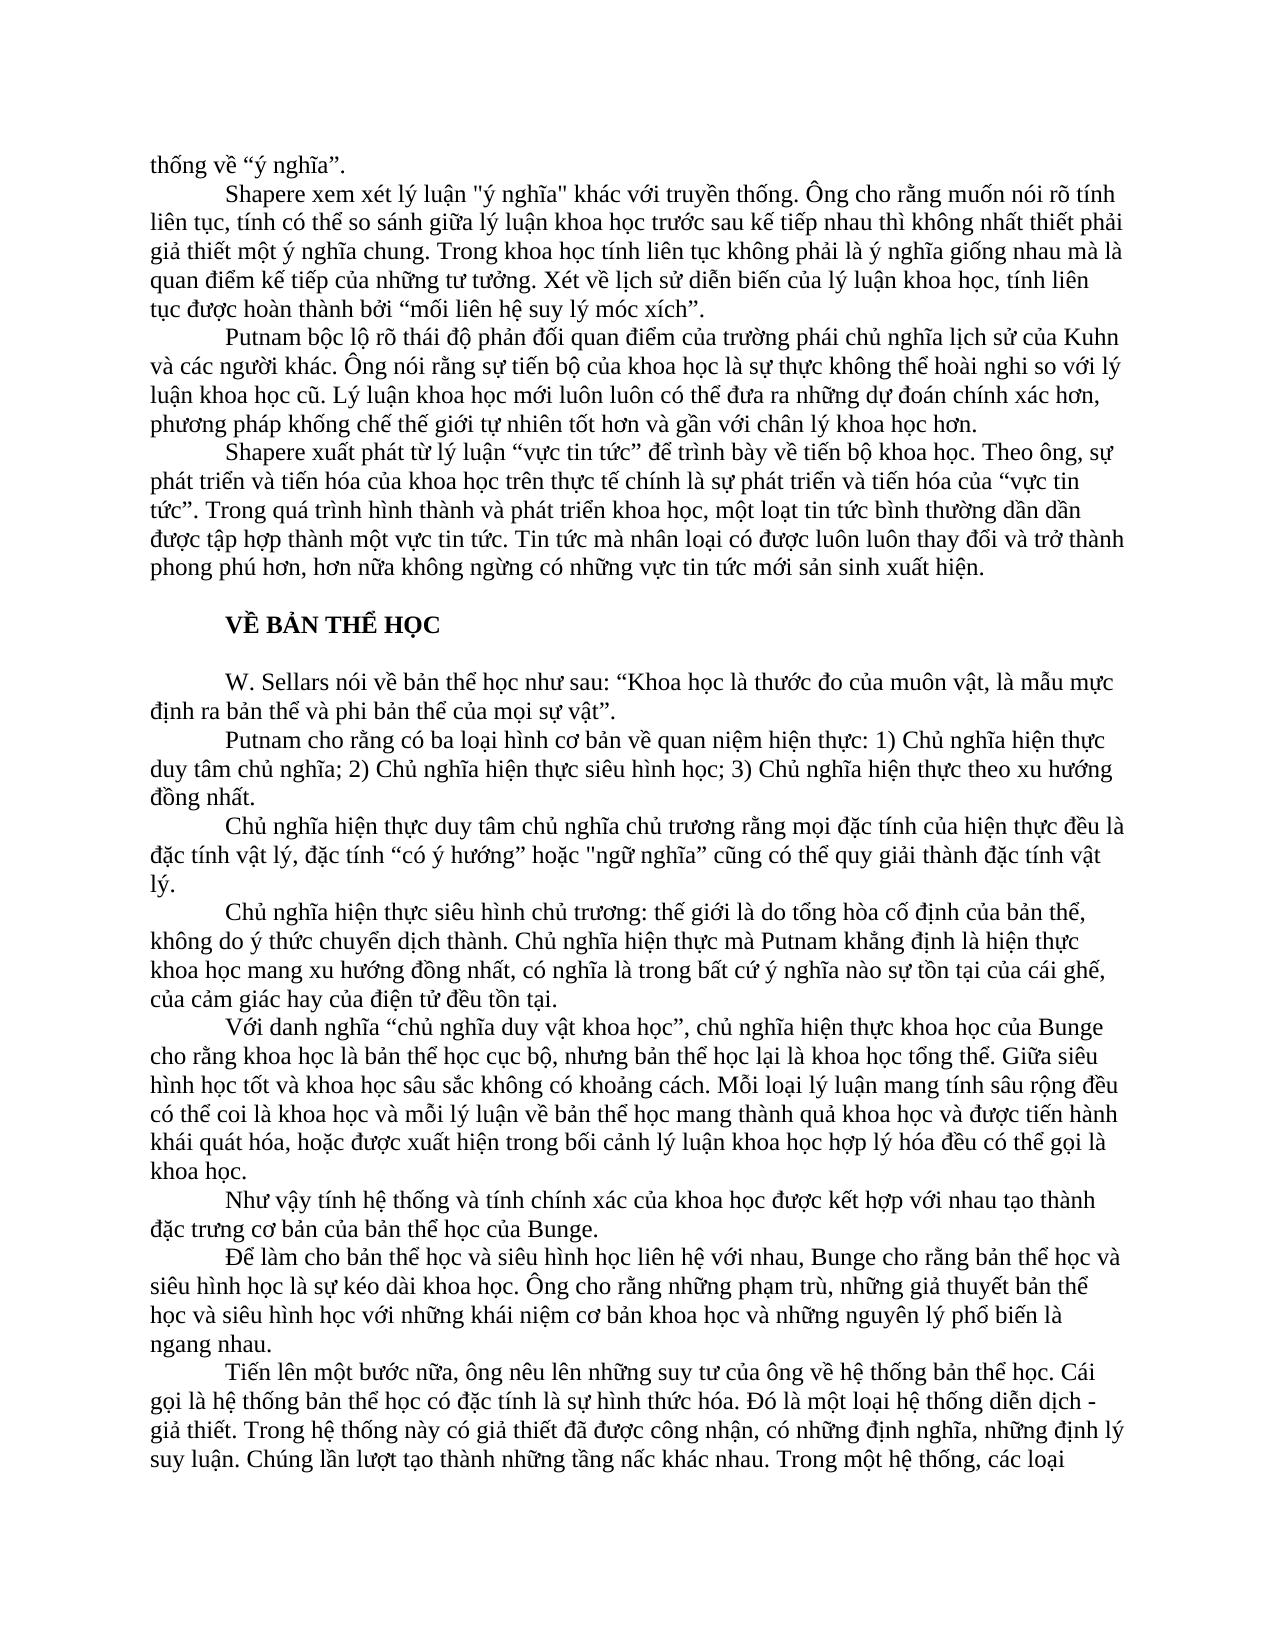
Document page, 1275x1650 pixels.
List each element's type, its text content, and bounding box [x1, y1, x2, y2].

text Chủ nghĩa hiện thực siêu hình chủ trương: thế giới là do tổng hòa cố định của bản thể, không do ý thức chuyển dịch thành. Chủ nghĩa hiện thực mà Putnam khẳng định là hiện thực khoa học mang xu hướng đồng nhất, có nghĩa là trong bất cứ ý nghĩa nào sự tồn tại của cái ghế, của cảm giác hay của điện tử đều tồn tại. [150, 897, 1125, 1012]
text Shapere xem xét lý luận "ý nghĩa" khác với truyền thống. Ông cho rằng muốn nói rõ tính liên tục, tính có thể so sánh giữa lý luận khoa học trước sau kế tiếp nhau thì không nhất thiết phải giả thiết một ý nghĩa chung. Trong khoa học tính liên tục không phải là ý nghĩa giống nhau mà là quan điểm kế tiếp của những tư tưởng. Xét về lịch sử diễn biến của lý luận khoa học, tính liên tục được hoàn thành bởi “mối liên hệ suy lý móc xích”. [150, 179, 1125, 322]
text Để làm cho bản thể học và siêu hình học liên hệ với nhau, Bunge cho rằng bản thể học và siêu hình học là sự kéo dài khoa học. Ông cho rằng những phạm trù, những giả thuyết bản thể học và siêu hình học với những khái niệm cơ bản khoa học và những nguyên lý phổ biến là ngang nhau. [150, 1242, 1125, 1357]
text VỀ BẢN THỂ HỌC [150, 610, 1125, 639]
text Chủ nghĩa hiện thực duy tâm chủ nghĩa chủ trương rằng mọi đặc tính của hiện thực đều là đặc tính vật lý, đặc tính “có ý hướng” hoặc "ngữ nghĩa” cũng có thể quy giải thành đặc tính vật lý. [150, 811, 1125, 897]
text Với danh nghĩa “chủ nghĩa duy vật khoa học”, chủ nghĩa hiện thực khoa học của Bunge cho rằng khoa học là bản thể học cục bộ, nhưng bản thể học lại là khoa học tổng thể. Giữa siêu hình học tốt và khoa học sâu sắc không có khoảng cách. Mỗi loại lý luận mang tính sâu rộng đều có thể coi là khoa học và mỗi lý luận về bản thể học mang thành quả khoa học và được tiến hành khái quát hóa, hoặc được xuất hiện trong bối cảnh lý luận khoa học hợp lý hóa đều có thể gọi là khoa học. [150, 1012, 1125, 1185]
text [150, 150, 1125, 179]
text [150, 1357, 1125, 1472]
text Putnam bộc lộ rõ thái độ phản đối quan điểm của trường phái chủ nghĩa lịch sử của Kuhn và các người khác. Ông nói rằng sự tiến bộ của khoa học là sự thực không thể hoài nghi so với lý luận khoa học cũ. Lý luận khoa học mới luôn luôn có thể đưa ra những dự đoán chính xác hơn, phương pháp khống chế thế giới tự nhiên tốt hơn và gần với chân lý khoa học hơn. [150, 322, 1125, 437]
text Putnam cho rằng có ba loại hình cơ bản về quan niệm hiện thực: 1) Chủ nghĩa hiện thực duy tâm chủ nghĩa; 2) Chủ nghĩa hiện thực siêu hình học; 3) Chủ nghĩa hiện thực theo xu hướng đồng nhất. [150, 725, 1125, 811]
text W. Sellars nói về bản thể học như sau: “Khoa học là thước đo của muôn vật, là mẫu mực định ra bản thể và phi bản thể của mọi sự vật”. [150, 667, 1125, 725]
text Shapere xuất phát từ lý luận “vực tin tức” để trình bày về tiến bộ khoa học. Theo ông, sự phát triển và tiến hóa của khoa học trên thực tế chính là sự phát triển và tiến hóa của “vực tin tức”. Trong quá trình hình thành và phát triển khoa học, một loạt tin tức bình thường dần dần được tập hợp thành một vực tin tức. Tin tức mà nhân loại có được luôn luôn thay đổi và trở thành phong phú hơn, hơn nữa không ngừng có những vực tin tức mới sản sinh xuất hiện. [150, 437, 1125, 581]
text Như vậy tính hệ thống và tính chính xác của khoa học được kết hợp với nhau tạo thành đặc trưng cơ bản của bản thể học của Bunge. [150, 1185, 1125, 1242]
